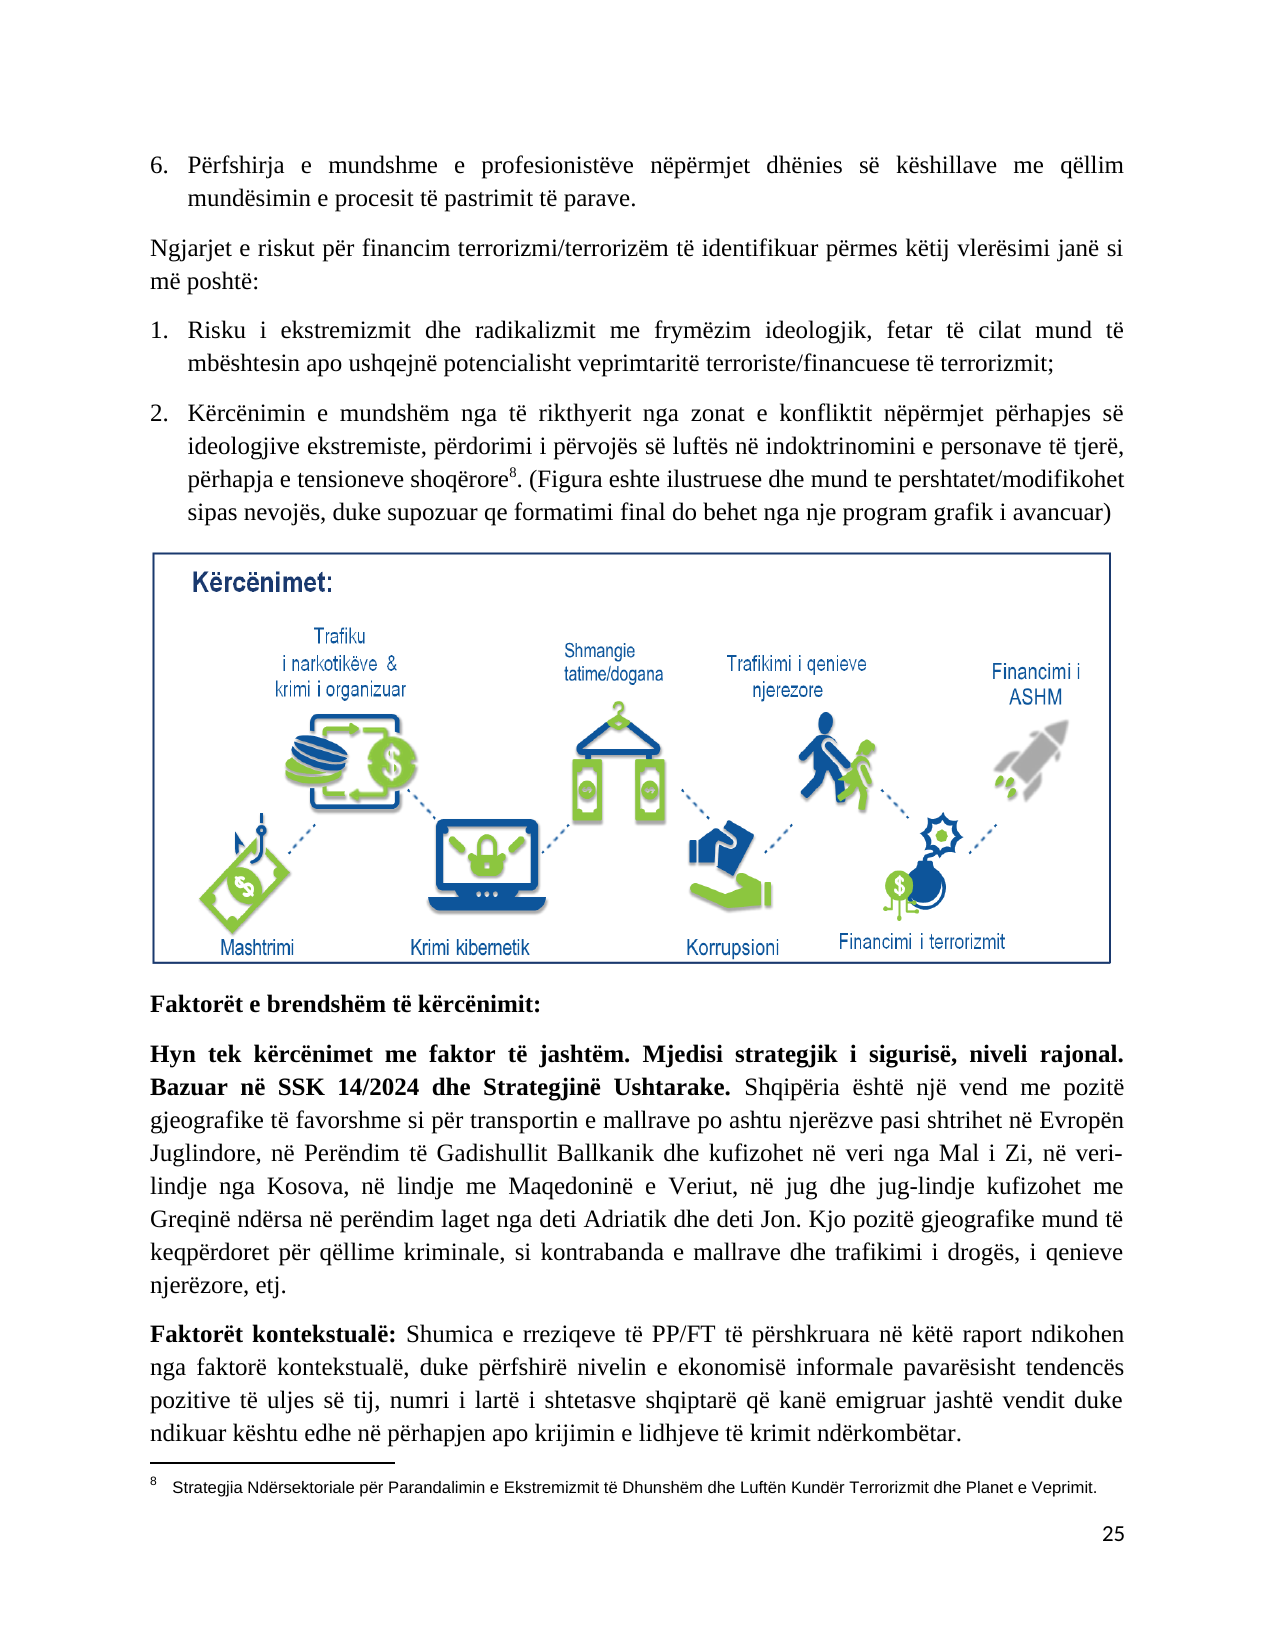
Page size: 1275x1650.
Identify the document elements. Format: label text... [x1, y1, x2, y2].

picture [150, 546, 1114, 971]
text Faktorët e brendshëm të kërcënimit: [150, 989, 1125, 1018]
list Kërcënimin e mundshëm nga të rikthyerit nga zonat e konfliktit nëpërmjet përhapjes së ideologjive ekstremiste, përdorimi i përvojës së luftës në indoktrinomini e personave të tjerë, përhapja e tensioneve shoqërore. (Figura eshte ilustruese dhe mund te pershtatet/modifikohet sipas nevojës, duke supozuar qe formatimi final do behet nga nje program grafik i avancuar) [150, 398, 1125, 526]
list Risku i ekstremizmit dhe radikalizmit me frymëzim ideologjik, fetar të cilat mund të mbështesin apo ushqejnë potencialisht veprimtaritë terroriste/financuese të terrorizmit; [150, 315, 1125, 377]
text Faktorët kontekstualë: Shumica e rreziqeve të PP/FT të përshkruara në këtë raport ndikohen nga faktorë kontekstualë, duke përfshirë nivelin e ekonomisë informale pavarësisht tendencës pozitive të uljes së tij, numri i lartë i shtetasve shqiptarë që kanë emigruar jashtë vendit duke ndikuar kështu edhe në përhapjen apo krijimin e lidhjeve të krimit ndërkombëtar. [150, 1319, 1125, 1447]
text Hyn tek kërcënimet me faktor të jashtëm. Mjedisi strategjik i sigurisë, niveli rajonal. Bazuar në SSK 14/2024 dhe Strategjinë Ushtarake. Shqipëria është një vend me pozitë gjeografike të favorshme si për transportin e mallrave po ashtu njerëzve pasi shtrihet në Evropën Juglindore, në Perëndim të Gadishullit Ballkanik dhe kufizohet në veri nga Mal i Zi, në veri-lindje nga Kosova, në lindje me Maqedoninë e Veriut, në jug dhe jug-lindje kufizohet me Greqinë ndërsa në perëndim laget nga deti Adriatik dhe deti Jon. Kjo pozitë gjeografike mund të keqpërdoret për qëllime kriminale, si kontrabanda e mallrave dhe trafikimi i drogës, i qenieve njerëzore, etj. [150, 1039, 1125, 1298]
text Ngjarjet e riskut për financim terrorizmi/terrorizëm të identifikuar përmes këtij vlerësimi janë si më poshtë: [150, 233, 1125, 294]
list Përfshirja e mundshme e profesionistëve nëpërmjet dhënies së këshillave me qëllim mundësimin e procesit të pastrimit të parave. [150, 150, 1125, 212]
